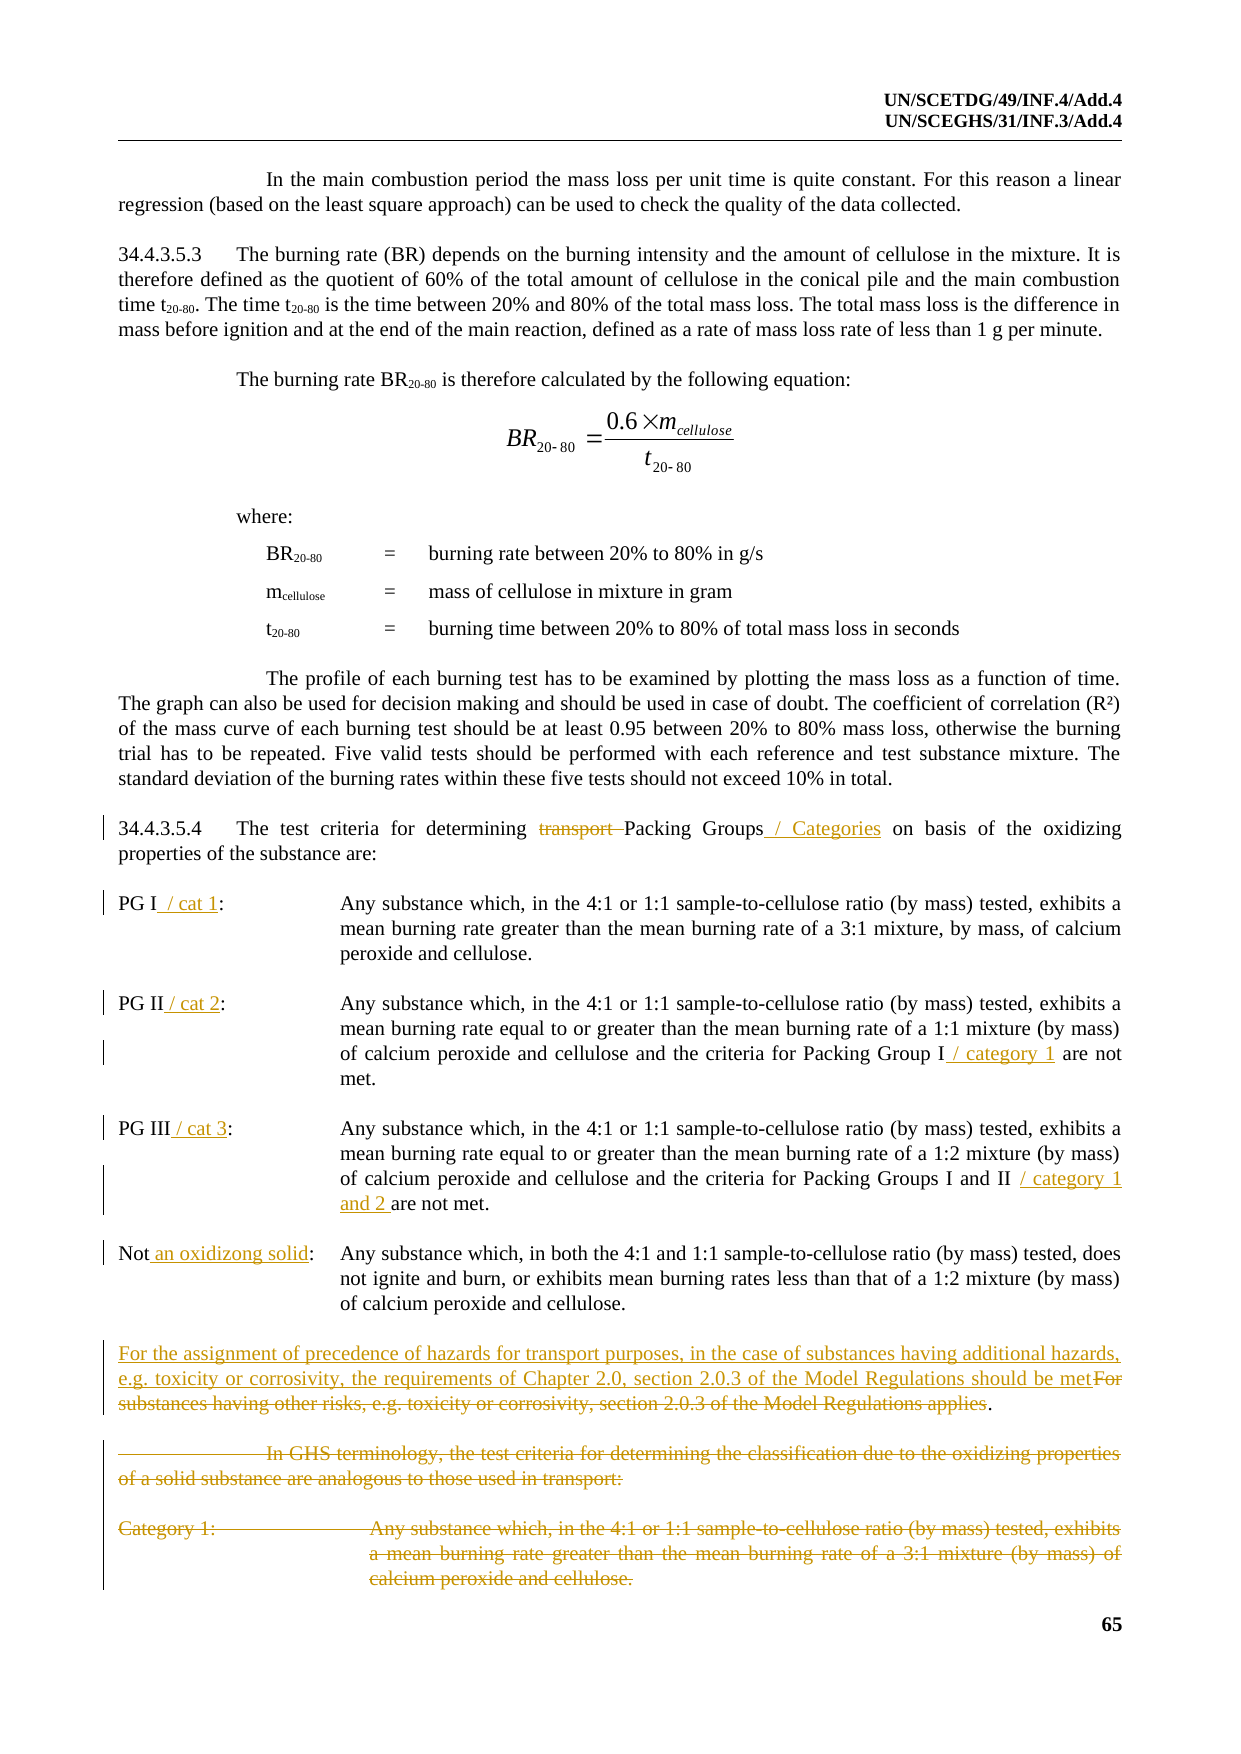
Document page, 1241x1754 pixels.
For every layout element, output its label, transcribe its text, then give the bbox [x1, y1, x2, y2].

text where: [118, 503, 1122, 528]
text BR20-80 = burning rate between 20% to 80% in g/s [266, 540, 1122, 565]
text PG I: Any substance which, in the 4:1 or 1:1 sample-to-cellulose ratio (by mass) tested, exhibits a mean burning rate greater than the mean burning rate of a 3:1 mixture, by mass, of calcium peroxide and cellulose. [118, 890, 1122, 965]
text PG II: Any substance which, in the 4:1 or 1:1 sample-to-cellulose ratio (by mass) tested, exhibits a mean burning rate equal to or greater than the mean burning rate of a 1:1 mixture (by mass) of calcium peroxide and cellulose and the criteria for Packing Group I are not met. [118, 990, 1122, 1090]
text The profile of each burning test has to be examined by plotting the mass loss as a function of time. The graph can also be used for decision making and should be used in case of doubt. The coefficient of correlation (R²) of the mass curve of each burning test should be at least 0.95 between 20% to 80% mass loss, otherwise the burning trial has to be repeated. Five valid tests should be performed with each reference and test substance mixture. The standard deviation of the burning rates within these five tests should not exceed 10% in total. [118, 665, 1122, 790]
text The burning rate BR20-80 is therefore calculated by the following equation: [118, 366, 1122, 391]
text Not: Any substance which, in both the 4:1 and 1:1 sample-to-cellulose ratio (by mass) tested, does not ignite and burn, or exhibits mean burning rates less than that of a 1:2 mixture (by mass) of calcium peroxide and cellulose. [118, 1240, 1122, 1315]
text . [118, 1340, 1122, 1415]
text 34.4.3.5.4 The test criteria for determining Packing Groups on basis of the oxidizing properties of the substance are: [118, 815, 1122, 865]
text In the main combustion period the mass loss per unit time is quite constant. For this reason a linear regression (based on the least square approach) can be used to check the quality of the data collected. [118, 166, 1122, 216]
text mcellulose = mass of cellulose in mixture in gram [266, 578, 1122, 603]
text PG III: Any substance which, in the 4:1 or 1:1 sample-to-cellulose ratio (by mass) tested, exhibits a mean burning rate equal to or greater than the mean burning rate of a 1:2 mixture (by mass) of calcium peroxide and cellulose and the criteria for Packing Groups I and II are not met. [118, 1115, 1122, 1215]
text t20-80 = burning time between 20% to 80% of total mass loss in seconds [266, 615, 1122, 640]
text 34.4.3.5.3 The burning rate (BR) depends on the burning intensity and the amount of cellulose in the mixture. It is therefore defined as the quotient of 60% of the total amount of cellulose in the conical pile and the main combustion time t20-80. The time t20-80 is the time between 20% and 80% of the total mass loss. The total mass loss is the difference in mass before ignition and at the end of the main reaction, defined as a rate of mass loss rate of less than 1 g per minute. [118, 241, 1122, 341]
